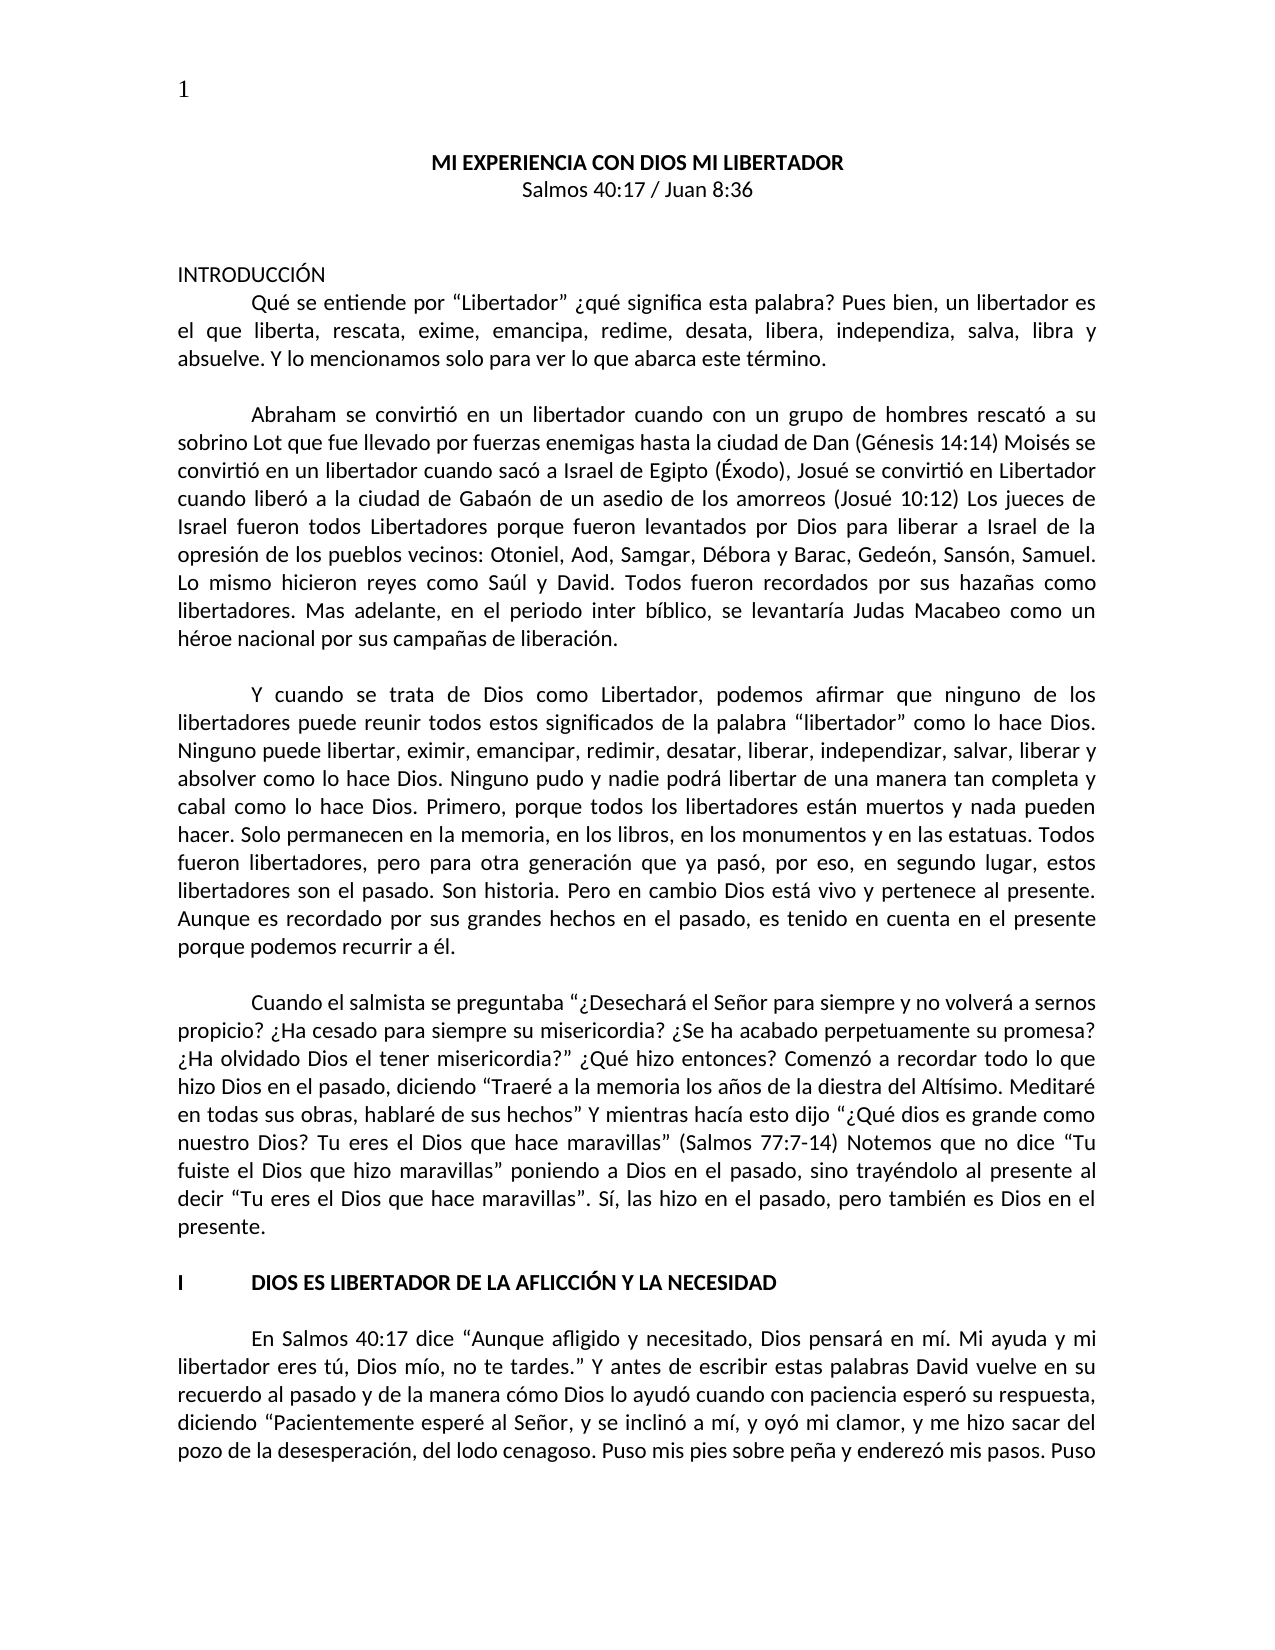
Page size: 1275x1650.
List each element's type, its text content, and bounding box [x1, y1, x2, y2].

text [177, 1324, 1098, 1464]
text Cuando el salmista se preguntaba “¿Desechará el Señor para siempre y no volverá a sernos propicio? ¿Ha cesado para siempre su misericordia? ¿Se ha acabado perpetuamente su promesa? ¿Ha olvidado Dios el tener misericordia?” ¿Qué hizo entonces? Comenzó a recordar todo lo que hizo Dios en el pasado, diciendo “Traeré a la memoria los años de la diestra del Altísimo. Meditaré en todas sus obras, hablaré de sus hechos” Y mientras hacía esto dijo “¿Qué dios es grande como nuestro Dios? Tu eres el Dios que hace maravillas” (Salmos 77:7-14) Notemos que no dice “Tu fuiste el Dios que hizo maravillas” poniendo a Dios en el pasado, sino trayéndolo al presente al decir “Tu eres el Dios que hace maravillas”. Sí, las hizo en el pasado, pero también es Dios en el presente. [177, 988, 1098, 1240]
text INTRODUCCIÓN [177, 260, 1098, 288]
text Abraham se convirtió en un libertador cuando con un grupo de hombres rescató a su sobrino Lot que fue llevado por fuerzas enemigas hasta la ciudad de Dan (Génesis 14:14) Moisés se convirtió en un libertador cuando sacó a Israel de Egipto (Éxodo), Josué se convirtió en Libertador cuando liberó a la ciudad de Gabaón de un asedio de los amorreos (Josué 10:12) Los jueces de Israel fueron todos Libertadores porque fueron levantados por Dios para liberar a Israel de la opresión de los pueblos vecinos: Otoniel, Aod, Samgar, Débora y Barac, Gedeón, Sansón, Samuel. Lo mismo hicieron reyes como Saúl y David. Todos fueron recordados por sus hazañas como libertadores. Mas adelante, en el periodo inter bíblico, se levantaría Judas Macabeo como un héroe nacional por sus campañas de liberación. [177, 400, 1098, 652]
text Y cuando se trata de Dios como Libertador, podemos afirmar que ninguno de los libertadores puede reunir todos estos significados de la palabra “libertador” como lo hace Dios. Ninguno puede libertar, eximir, emancipar, redimir, desatar, liberar, independizar, salvar, liberar y absolver como lo hace Dios. Ninguno pudo y nadie podrá libertar de una manera tan completa y cabal como lo hace Dios. Primero, porque todos los libertadores están muertos y nada pueden hacer. Solo permanecen en la memoria, en los libros, en los monumentos y en las estatuas. Todos fueron libertadores, pero para otra generación que ya pasó, por eso, en segundo lugar, estos libertadores son el pasado. Son historia. Pero en cambio Dios está vivo y pertenece al presente. Aunque es recordado por sus grandes hechos en el pasado, es tenido en cuenta en el presente porque podemos recurrir a él. [177, 680, 1098, 960]
text Qué se entiende por “Libertador” ¿qué significa esta palabra? Pues bien, un libertador es el que liberta, rescata, exime, emancipa, redime, desata, libera, independiza, salva, libra y absuelve. Y lo mencionamos solo para ver lo que abarca este término. [177, 288, 1098, 372]
text MI EXPERIENCIA CON DIOS MI LIBERTADOR [177, 148, 1098, 176]
text I DIOS ES LIBERTADOR DE LA AFLICCIÓN Y LA NECESIDAD [177, 1268, 1098, 1296]
text Salmos 40:17 / Juan 8:36 [177, 176, 1098, 204]
